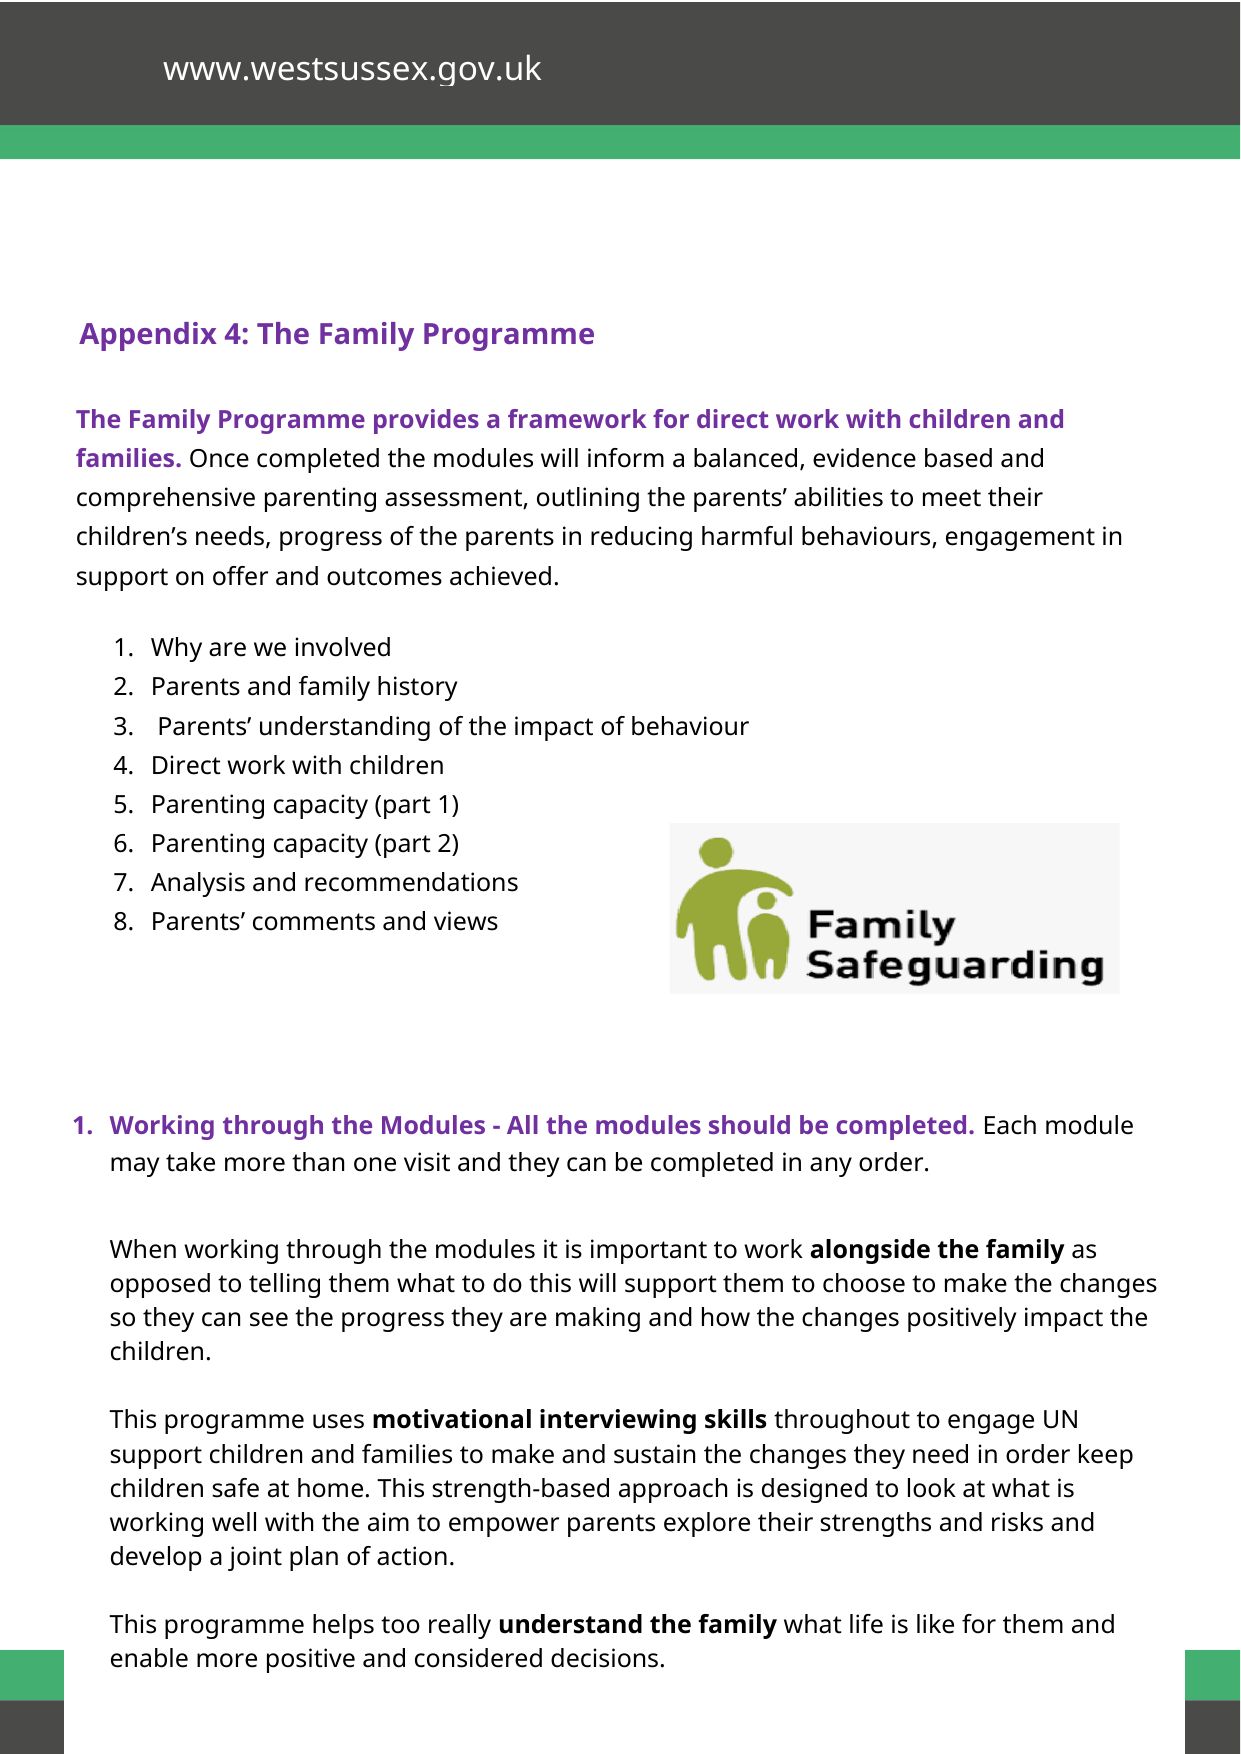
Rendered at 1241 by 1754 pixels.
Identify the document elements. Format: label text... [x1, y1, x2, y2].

text Appendix 4: The Family Programme [79, 313, 990, 353]
picture [0, 2, 1241, 1754]
